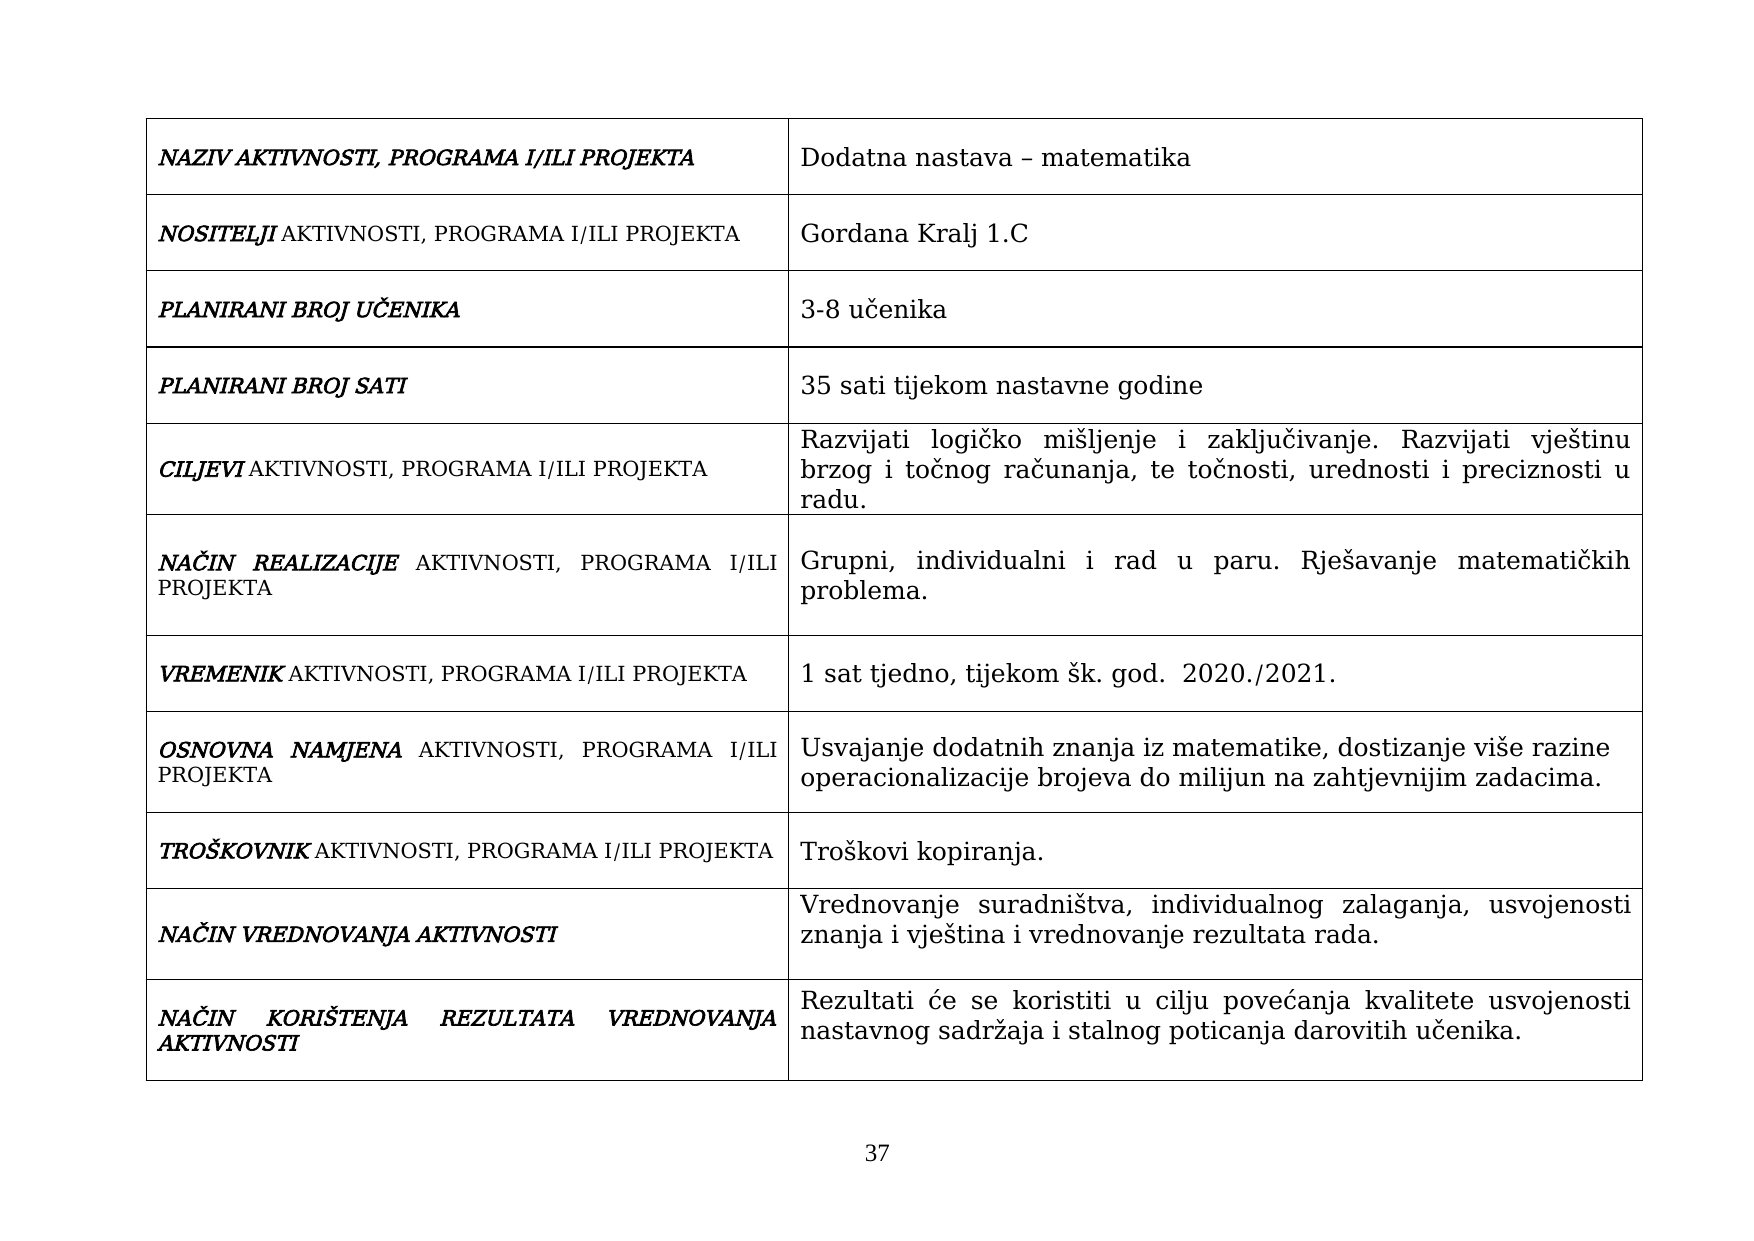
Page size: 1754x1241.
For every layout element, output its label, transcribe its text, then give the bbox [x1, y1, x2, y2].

table_cell Grupni, individualni i rad u paru. Rješavanje matematičkih problema. [789, 515, 1642, 634]
table_cell Razvijati logičko mišljenje i zaključivanje. Razvijati vještinu brzog i točnog računanja, te točnosti, urednosti i preciznosti u radu. [789, 424, 1642, 513]
table_cell Troškovi kopiranja. [789, 813, 1642, 888]
table_cell PLANIRANI BROJ UČENIKA [147, 271, 788, 346]
table_cell PLANIRANI BROJ SATI [147, 348, 788, 422]
table_cell OSNOVNA NAMJENA AKTIVNOSTI, PROGRAMA I/ILI PROJEKTA [147, 712, 788, 812]
table_cell TROŠKOVNIK AKTIVNOSTI, PROGRAMA I/ILI PROJEKTA [147, 813, 788, 888]
table_cell Gordana Kralj 1.C [789, 195, 1642, 270]
table_cell Usvajanje dodatnih znanja iz matematike, dostizanje više razine operacionalizacije brojeva do milijun na zahtjevnijim zadacima. [789, 712, 1642, 812]
table_cell NAČIN KORIŠTENJA REZULTATA VREDNOVANJA AKTIVNOSTI [147, 980, 788, 1080]
table_header NAZIV AKTIVNOSTI, PROGRAMA I/ILI PROJEKTA [147, 119, 788, 194]
table_cell VREMENIK AKTIVNOSTI, PROGRAMA I/ILI PROJEKTA [147, 636, 788, 711]
table_cell NAČIN VREDNOVANJA AKTIVNOSTI [147, 889, 788, 979]
table_cell 3-8 učenika [789, 271, 1642, 346]
table_cell 1 sat tjedno, tijekom šk. god. 2020./2021. [789, 636, 1642, 711]
table_header Dodatna nastava – matematika [789, 119, 1642, 194]
table_cell Rezultati će se koristiti u cilju povećanja kvalitete usvojenosti nastavnog sadržaja i stalnog poticanja darovitih učenika. [789, 980, 1642, 1080]
table_cell Vrednovanje suradništva, individualnog zalaganja, usvojenosti znanja i vještina i vrednovanje rezultata rada. [789, 889, 1642, 979]
table_cell CILJEVI AKTIVNOSTI, PROGRAMA I/ILI PROJEKTA [147, 424, 788, 513]
table_cell NAČIN REALIZACIJE AKTIVNOSTI, PROGRAMA I/ILI PROJEKTA [147, 515, 788, 634]
table_cell NOSITELJI AKTIVNOSTI, PROGRAMA I/ILI PROJEKTA [147, 195, 788, 270]
table_cell 35 sati tijekom nastavne godine [789, 348, 1642, 422]
